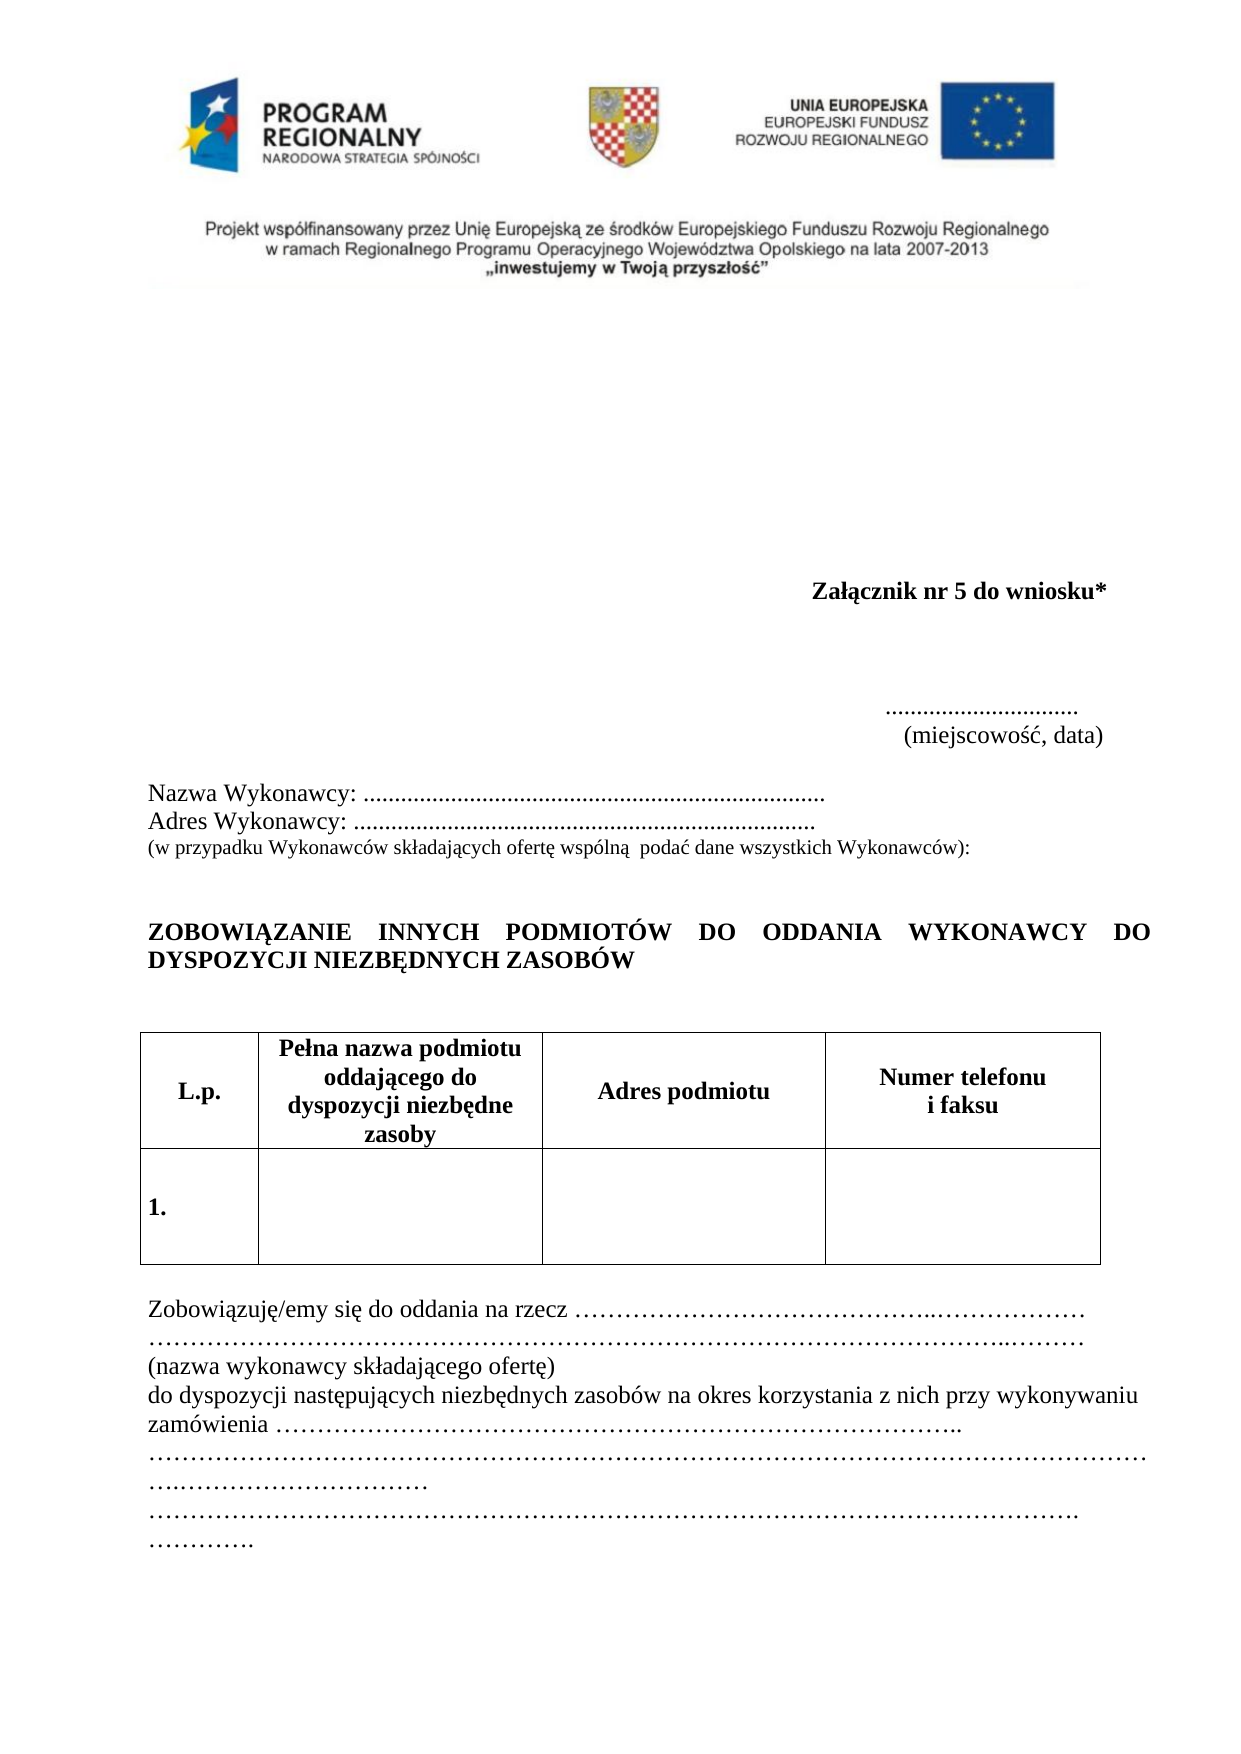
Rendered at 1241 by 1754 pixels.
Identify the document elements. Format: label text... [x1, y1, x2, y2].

table_header Adres podmiotu [543, 1033, 825, 1148]
text ZOBOWIĄZANIE INNYCH PODMIOTÓW DO ODDANIA WYKONAWCY DO DYSPOZYCJI NIEZBĘDNYCH ZASOBÓW [148, 917, 1152, 974]
text (miejscowość, data) [148, 720, 1152, 749]
text (w przypadku Wykonawców składających ofertę wspólną podać dane wszystkich Wykonawców): [148, 835, 1152, 859]
table_cell [543, 1149, 825, 1264]
text do dyspozycji następujących niezbędnych zasobów na okres korzystania z nich przy wykonywaniu zamówienia ………………………………………………………………………..…………………………………………………………………………………………………………….………………………… [148, 1380, 1152, 1495]
text Załącznik nr 5 do wniosku* [811, 576, 1152, 605]
table_cell [259, 1149, 542, 1264]
text ............................... [738, 691, 1152, 720]
table_cell [826, 1149, 1100, 1264]
text Zobowiązuję/emy się do oddania na rzecz ……………………………………..……………… [148, 1294, 1152, 1322]
text ………………………………………………………………………………………………….………….………………………………………………………………………………………………… [148, 1495, 1152, 1552]
text (nazwa wykonawcy składającego ofertę) [148, 1351, 1152, 1380]
text …………………………………………………………………………………………..……… [148, 1322, 1152, 1351]
picture [147, 29, 1090, 289]
table_header Numer telefonu i faksu [826, 1033, 1100, 1148]
table_cell 1. [141, 1149, 258, 1264]
text Nazwa Wykonawcy: .......................................................................... [148, 778, 1152, 806]
text Adres Wykonawcy: .......................................................................... [148, 806, 1152, 835]
table_header Pełna nazwa podmiotu oddającego do dyspozycji niezbędne zasoby [259, 1033, 542, 1148]
table_header L.p. [141, 1033, 258, 1148]
